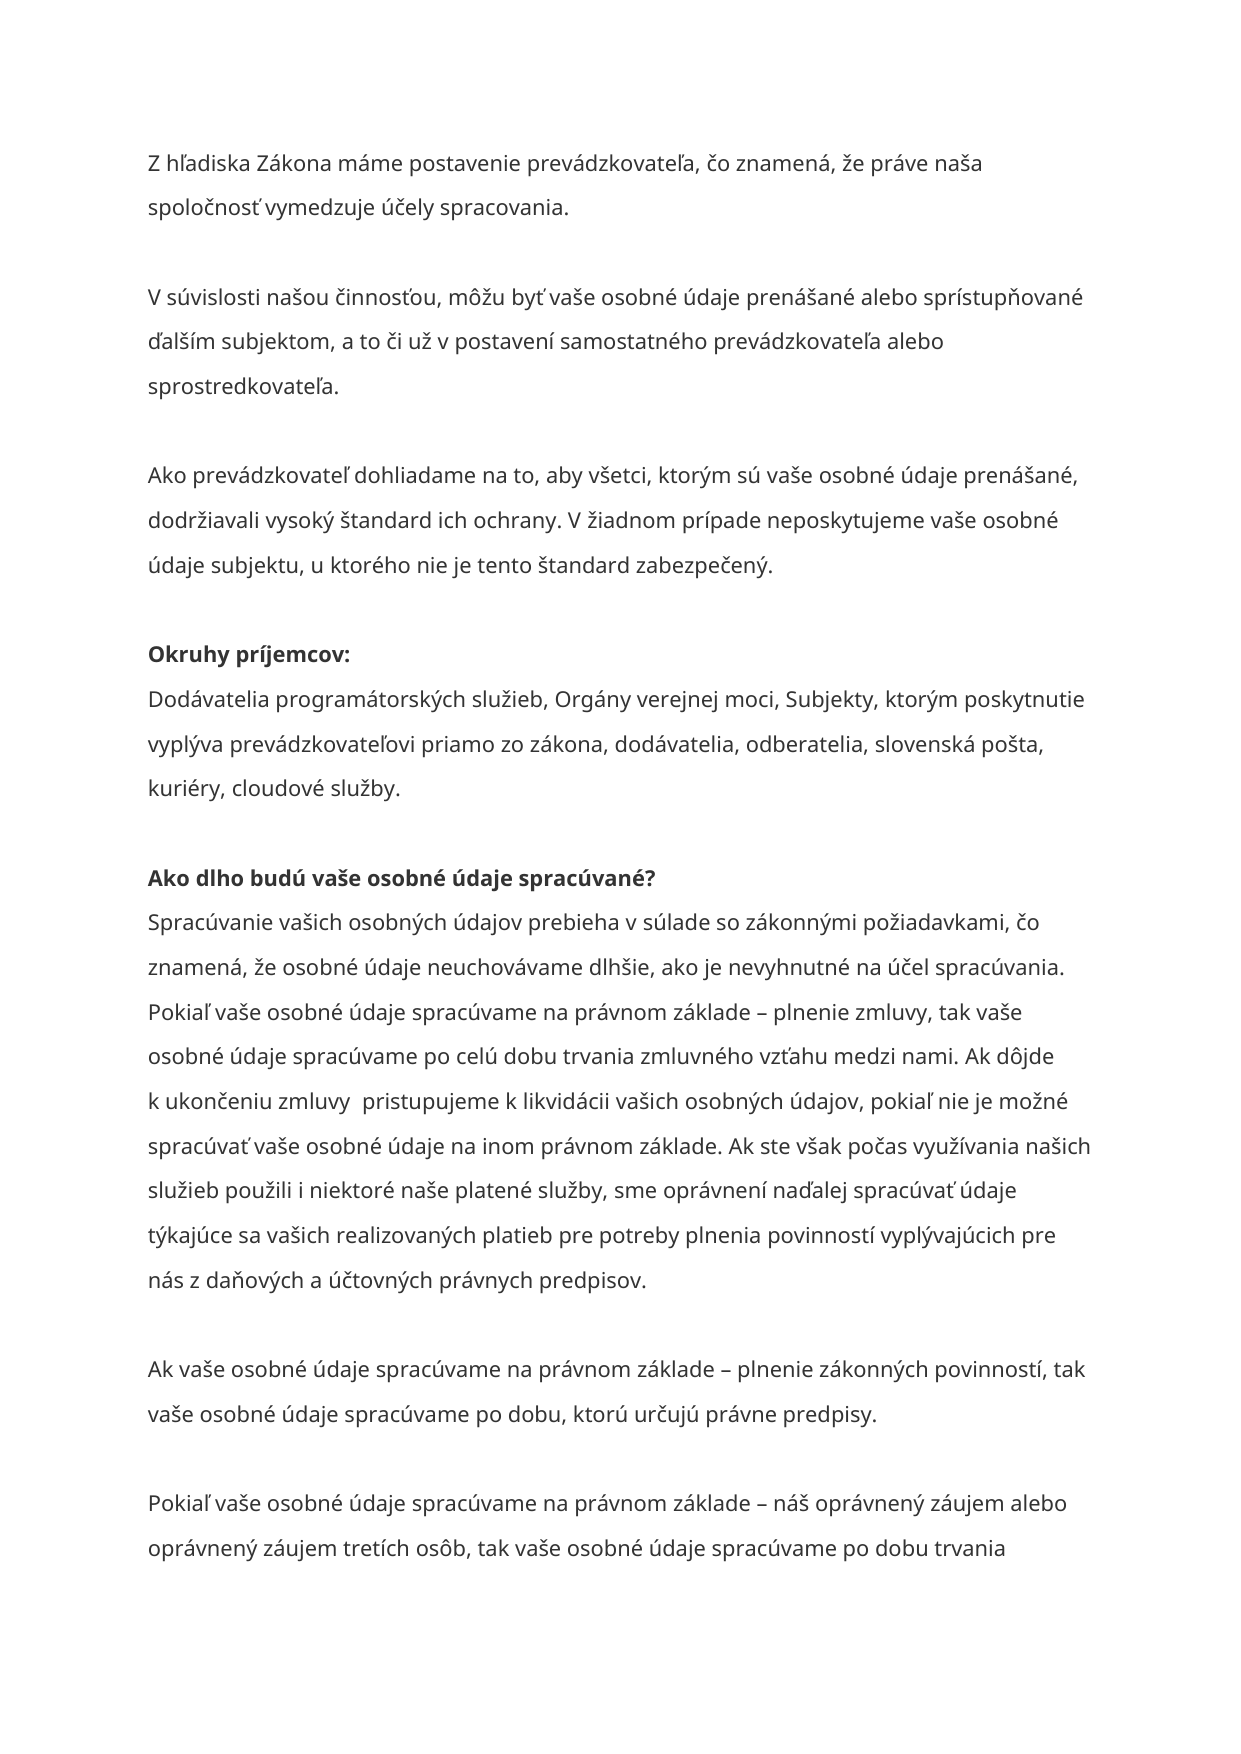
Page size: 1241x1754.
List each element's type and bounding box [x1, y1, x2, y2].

text [148, 148, 1093, 1563]
